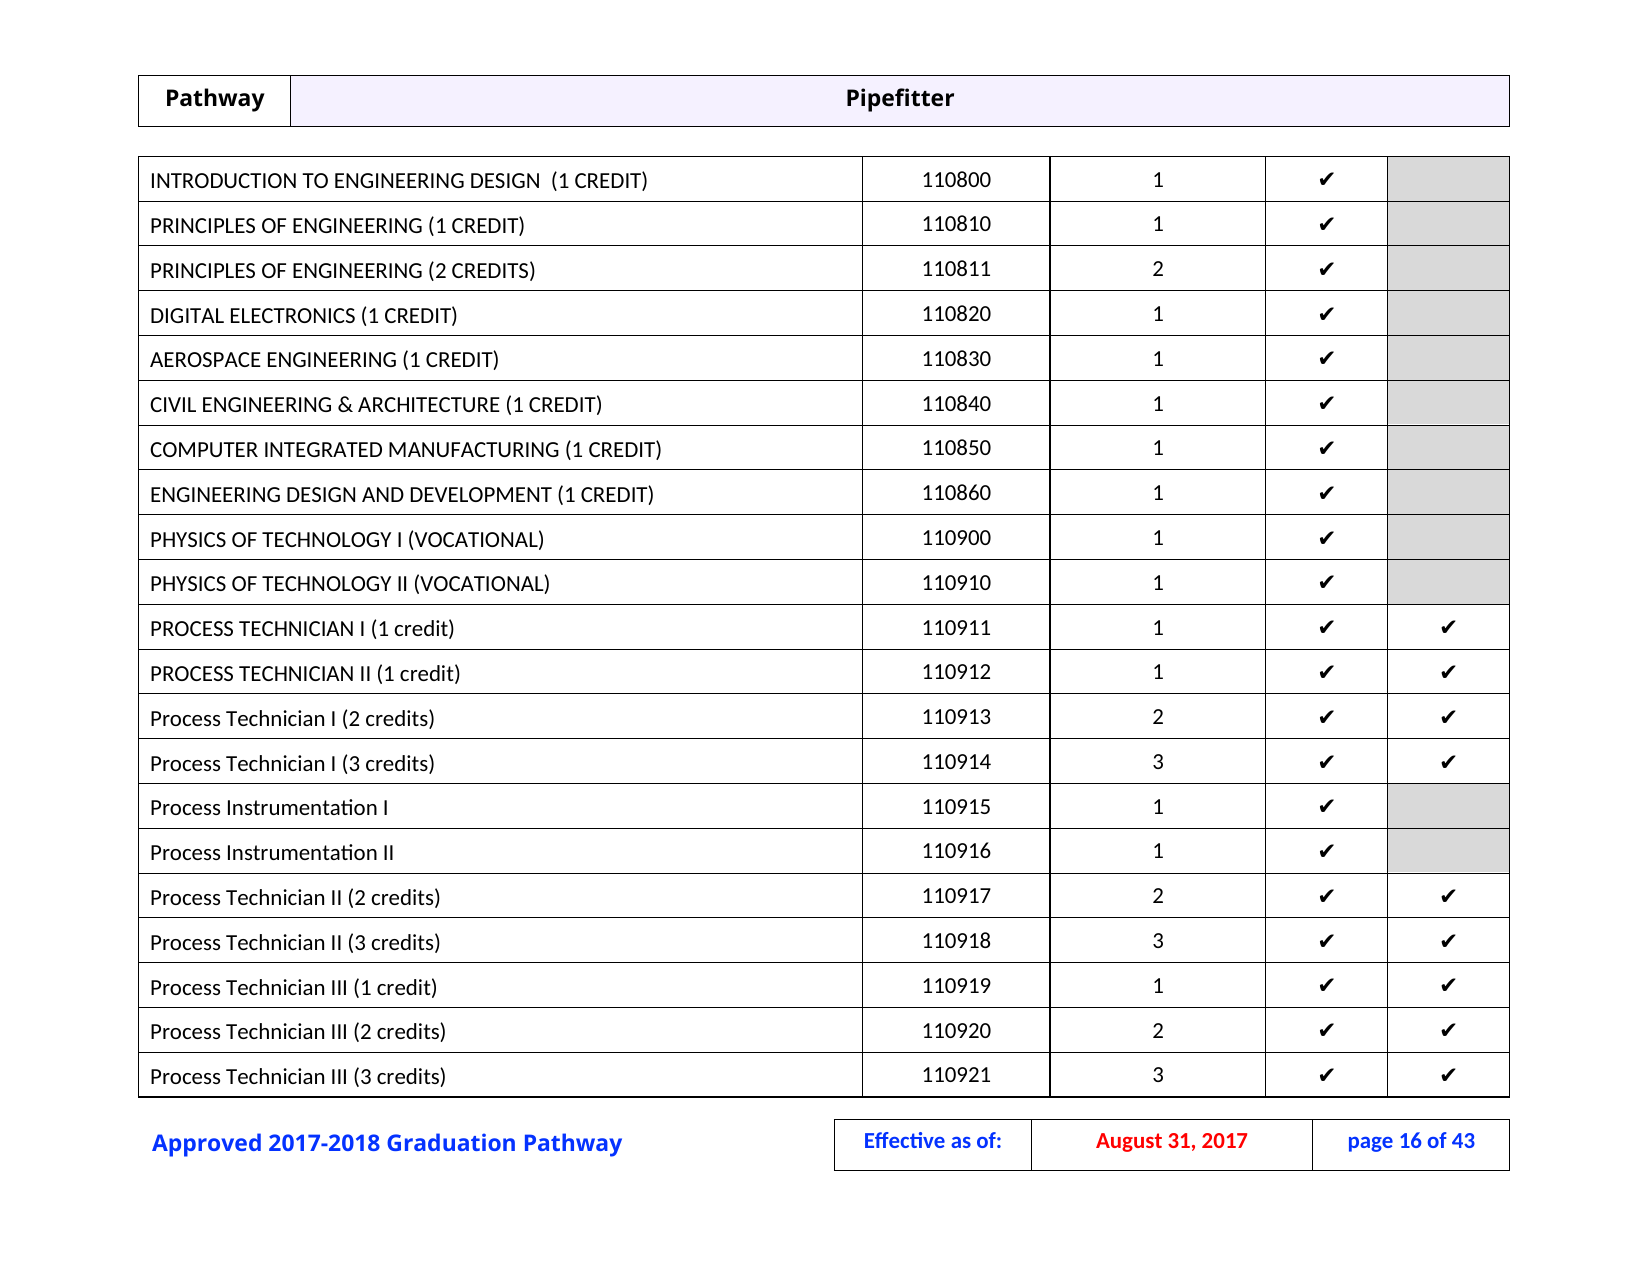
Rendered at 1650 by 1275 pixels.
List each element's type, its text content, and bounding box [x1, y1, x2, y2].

table_cell Process Technician II (2 credits) [139, 874, 862, 917]
table_cell ✔ [1266, 1053, 1387, 1096]
table_cell ✔ [1266, 694, 1387, 738]
table_cell ✔ [1266, 157, 1387, 201]
table_cell 1 [1051, 963, 1265, 1007]
table_cell 110912 [863, 650, 1049, 693]
table_cell ✔ [1388, 694, 1509, 738]
table_cell 1 [1051, 291, 1265, 335]
table_cell 1 [1051, 470, 1265, 514]
table_cell ✔ [1266, 560, 1387, 604]
table_cell 110820 [863, 291, 1049, 335]
table_cell [1388, 381, 1509, 424]
table_cell ✔ [1266, 515, 1387, 559]
table_cell PHYSICS OF TECHNOLOGY II (VOCATIONAL) [139, 560, 862, 604]
table_cell COMPUTER INTEGRATED MANUFACTURING (1 CREDIT) [139, 426, 862, 469]
table_cell 110800 [863, 157, 1049, 201]
table_cell 110811 [863, 246, 1049, 290]
table_cell [1388, 784, 1509, 828]
table_cell 1 [1051, 560, 1265, 604]
table_cell 1 [1051, 381, 1265, 424]
table_cell Process Technician I (2 credits) [139, 694, 862, 738]
table_cell ✔ [1388, 918, 1509, 962]
table_cell ✔ [1266, 605, 1387, 648]
table_cell ✔ [1388, 963, 1509, 1007]
table_cell 2 [1051, 874, 1265, 917]
table_cell 110915 [863, 784, 1049, 828]
table_cell PROCESS TECHNICIAN II (1 credit) [139, 650, 862, 693]
table_cell 110921 [863, 1053, 1049, 1096]
table_cell 1 [1051, 784, 1265, 828]
table_cell PHYSICS OF TECHNOLOGY I (VOCATIONAL) [139, 515, 862, 559]
table_cell ✔ [1266, 470, 1387, 514]
table_cell [1388, 246, 1509, 290]
table_cell [1388, 470, 1509, 514]
table_cell [1388, 560, 1509, 604]
table_cell 1 [1051, 157, 1265, 201]
table_cell 2 [1051, 1008, 1265, 1052]
table_cell [1388, 829, 1509, 872]
table_cell 1 [1051, 426, 1265, 469]
table_cell 2 [1051, 246, 1265, 290]
table_cell 3 [1051, 1053, 1265, 1096]
table_cell ✔ [1266, 202, 1387, 245]
table_cell 110920 [863, 1008, 1049, 1052]
table_cell PRINCIPLES OF ENGINEERING (1 CREDIT) [139, 202, 862, 245]
table_cell Process Technician III (3 credits) [139, 1053, 862, 1096]
table_cell Process Technician III (1 credit) [139, 963, 862, 1007]
table_cell ✔ [1266, 739, 1387, 783]
table_cell Process Instrumentation II [139, 829, 862, 872]
table_cell ENGINEERING DESIGN AND DEVELOPMENT (1 CREDIT) [139, 470, 862, 514]
table_cell 110900 [863, 515, 1049, 559]
table_cell 110913 [863, 694, 1049, 738]
table_cell Process Instrumentation I [139, 784, 862, 828]
table_cell ✔ [1388, 605, 1509, 648]
table_cell 3 [1051, 918, 1265, 962]
table_cell ✔ [1266, 426, 1387, 469]
table_cell 110910 [863, 560, 1049, 604]
table_cell ✔ [1266, 918, 1387, 962]
table_cell 110918 [863, 918, 1049, 962]
table_cell 110810 [863, 202, 1049, 245]
table_cell [1388, 515, 1509, 559]
table_cell 110916 [863, 829, 1049, 872]
table_cell 110914 [863, 739, 1049, 783]
table_cell ✔ [1266, 291, 1387, 335]
table_cell [1388, 336, 1509, 380]
table_cell 1 [1051, 515, 1265, 559]
table_cell 110840 [863, 381, 1049, 424]
table_cell DIGITAL ELECTRONICS (1 CREDIT) [139, 291, 862, 335]
table_cell 110911 [863, 605, 1049, 648]
table_cell ✔ [1266, 784, 1387, 828]
table_cell [1388, 202, 1509, 245]
table_cell ✔ [1388, 739, 1509, 783]
table_cell CIVIL ENGINEERING & ARCHITECTURE (1 CREDIT) [139, 381, 862, 424]
table_cell ✔ [1388, 1053, 1509, 1096]
table_cell ✔ [1266, 1008, 1387, 1052]
table_cell ✔ [1266, 963, 1387, 1007]
table_cell [1388, 426, 1509, 469]
table_cell ✔ [1266, 381, 1387, 424]
table_cell 1 [1051, 336, 1265, 380]
table_cell 110860 [863, 470, 1049, 514]
table_cell 2 [1051, 694, 1265, 738]
table_cell INTRODUCTION TO ENGINEERING DESIGN (1 CREDIT) [139, 157, 862, 201]
table_cell [1388, 291, 1509, 335]
table_cell 1 [1051, 650, 1265, 693]
table_cell 1 [1051, 605, 1265, 648]
table_cell 110850 [863, 426, 1049, 469]
table_cell AEROSPACE ENGINEERING (1 CREDIT) [139, 336, 862, 380]
table_cell PROCESS TECHNICIAN I (1 credit) [139, 605, 862, 648]
table_cell 110830 [863, 336, 1049, 380]
table_cell Process Technician I (3 credits) [139, 739, 862, 783]
table_cell ✔ [1266, 650, 1387, 693]
table_cell 1 [1051, 829, 1265, 872]
table_cell ✔ [1266, 829, 1387, 872]
table_cell Process Technician II (3 credits) [139, 918, 862, 962]
table_cell ✔ [1388, 1008, 1509, 1052]
table_cell 1 [1051, 202, 1265, 245]
table_cell ✔ [1388, 650, 1509, 693]
table_cell 3 [1051, 739, 1265, 783]
table_cell Process Technician III (2 credits) [139, 1008, 862, 1052]
table_cell ✔ [1266, 336, 1387, 380]
table_cell ✔ [1388, 874, 1509, 917]
table_cell PRINCIPLES OF ENGINEERING (2 CREDITS) [139, 246, 862, 290]
table_cell [1388, 157, 1509, 201]
table_cell ✔ [1266, 874, 1387, 917]
table_cell 110917 [863, 874, 1049, 917]
table_cell ✔ [1266, 246, 1387, 290]
table_cell 110919 [863, 963, 1049, 1007]
